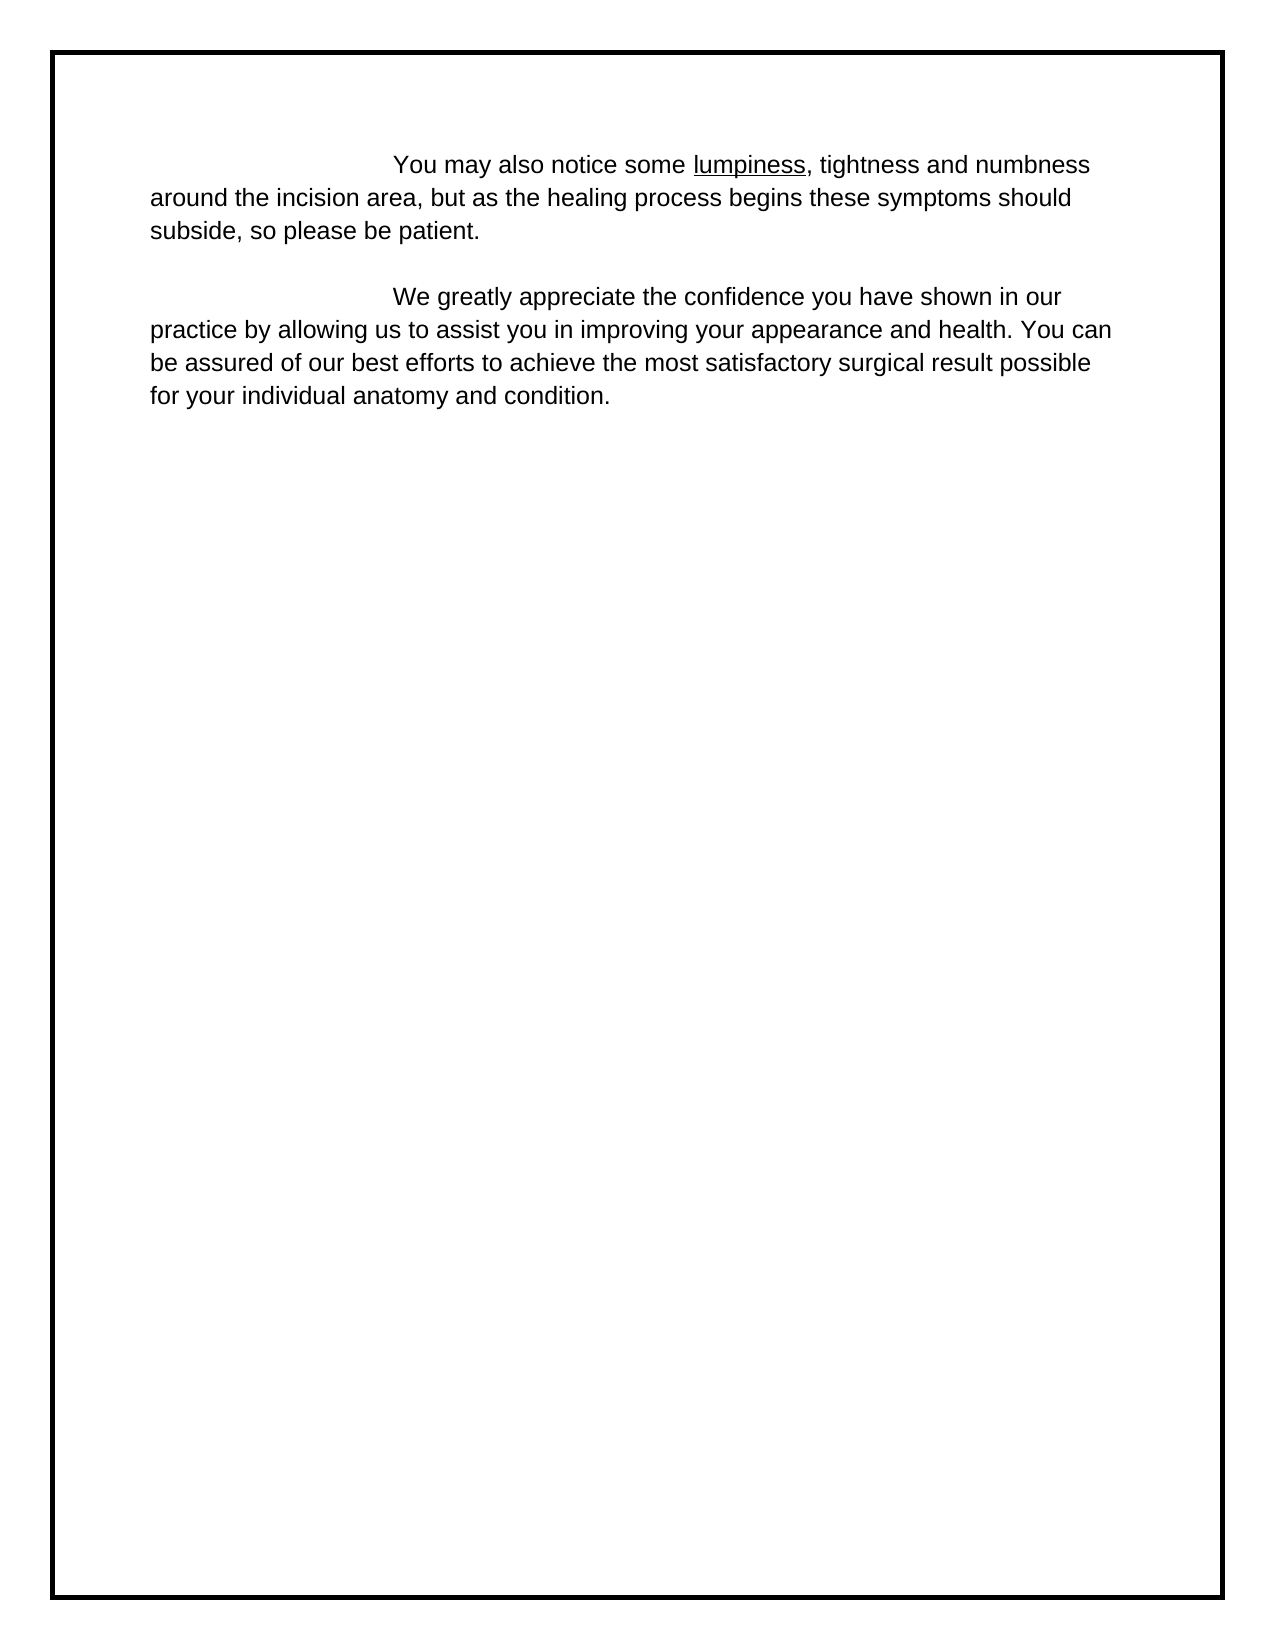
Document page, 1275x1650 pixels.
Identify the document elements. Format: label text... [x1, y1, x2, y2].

text We greatly appreciate the confidence you have shown in our practice by allowing us to assist you in improving your appearance and health. You can be assured of our best efforts to achieve the most satisfactory surgical result possible for your individual anatomy and condition. [150, 282, 1125, 410]
text You may also notice some lumpiness, tightness and numbness around the incision area, but as the healing process begins these symptoms should subside, so please be patient. [150, 150, 1125, 245]
